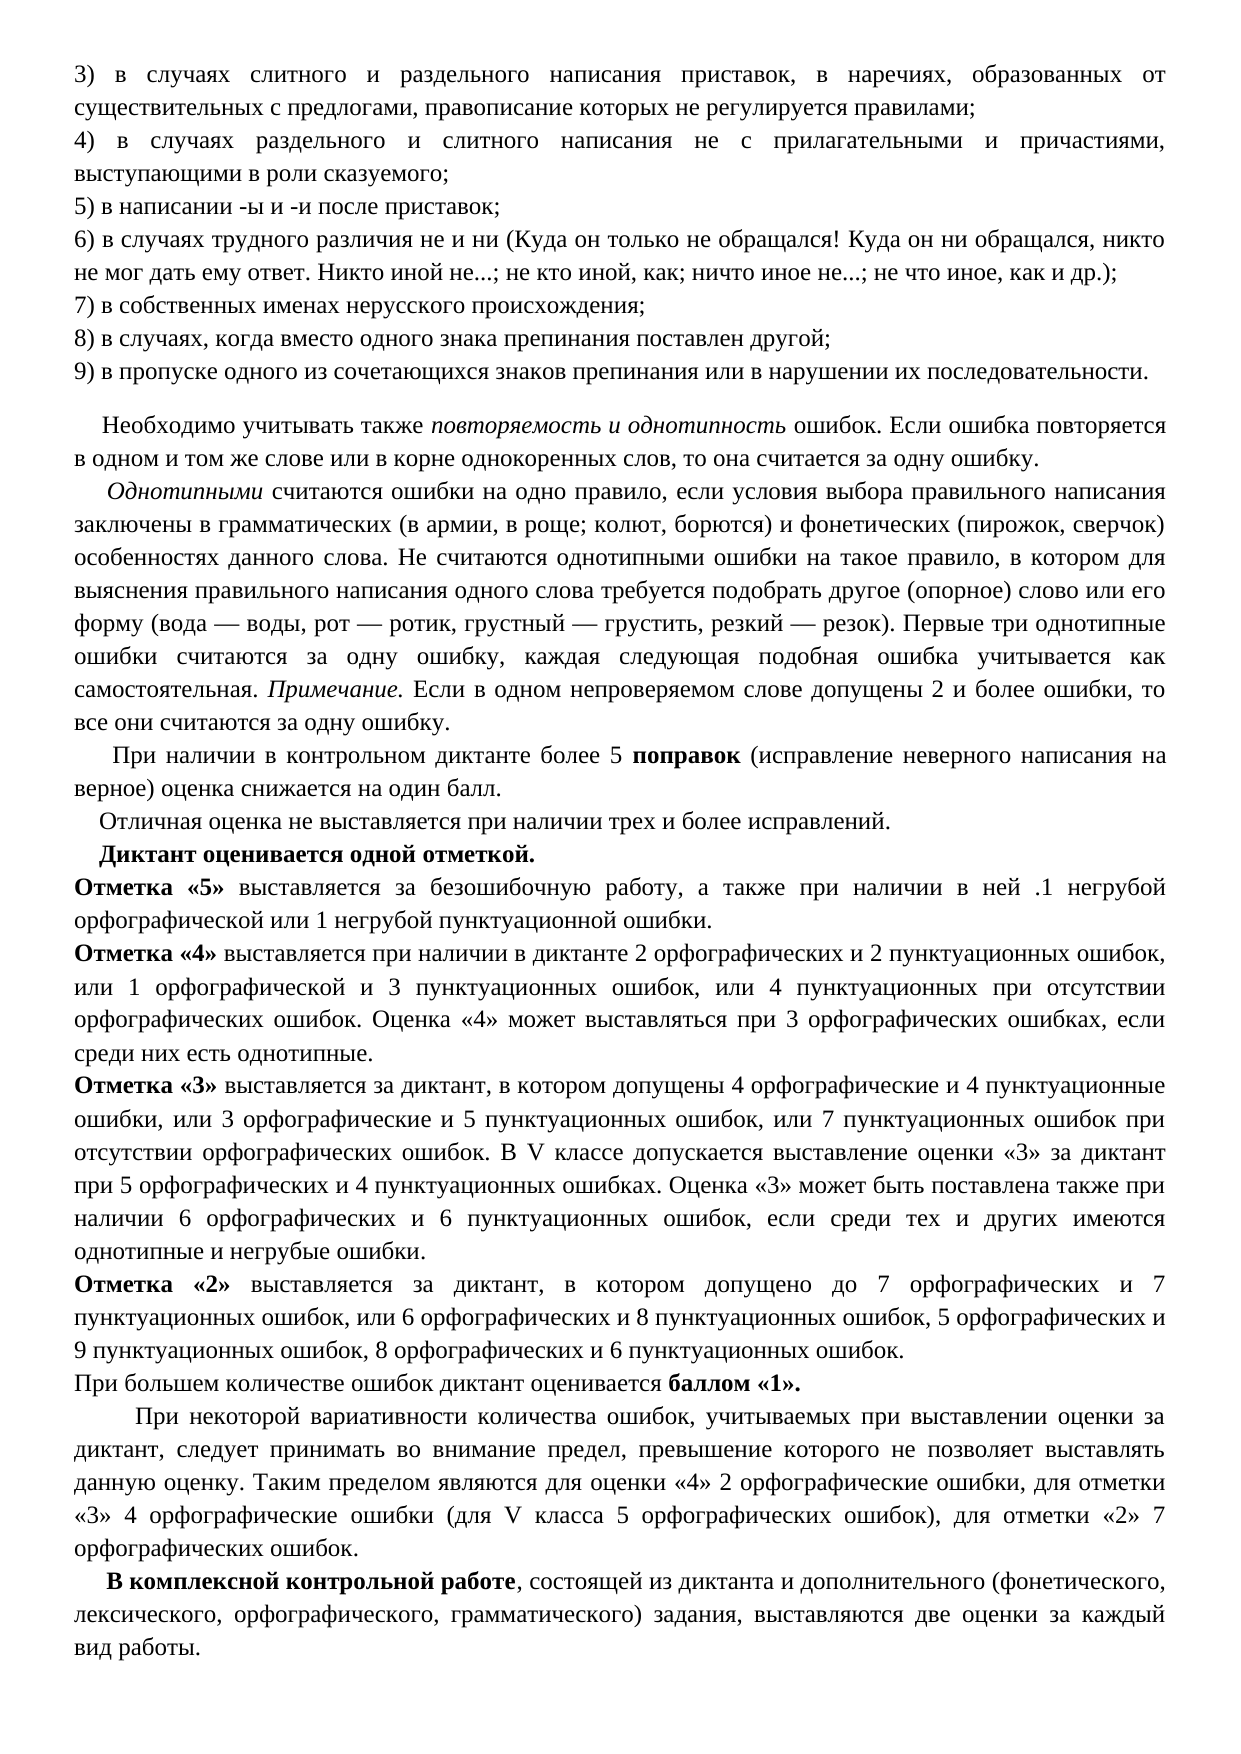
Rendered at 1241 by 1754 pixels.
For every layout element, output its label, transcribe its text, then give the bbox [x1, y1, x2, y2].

text Отметка «3» выставляется за диктант, в котором допущены 4 орфографические и 4 пунктуационные ошибки, или 3 орфографические и 5 пунктуационных ошибок, или 7 пунктуационных ошибок при отсутствии орфографических ошибок. В V классе допускается выставление оценки «3» за диктант при 5 орфографических и 4 пунктуационных ошибках. Оценка «3» может быть поставлена также при наличии 6 орфографических и 6 пунктуационных ошибок, если среди тех и других имеются однотипные и негрубые ошибки. [74, 1071, 1167, 1264]
text 3) в случаях слитного и раздельного написания приставок, в наречиях, образованных от существительных с предлогами, правописание которых не регулируется правилами; [74, 59, 1167, 121]
text Отличная оценка не выставляется при наличии трех и более исправлений. [74, 806, 1167, 835]
text Диктант оценивается одной отметкой. [74, 839, 1167, 868]
text Отметка «2» выставляется за диктант, в котором допущено до 7 орфографических и 7 пунктуационных ошибок, или 6 орфографических и 8 пунктуационных ошибок, 5 орфографических и 9 пунктуационных ошибок, 8 орфографических и 6 пунктуационных ошибок. [74, 1269, 1167, 1363]
text 7) в собственных именах нерусского происхождения; [74, 290, 1167, 319]
text Отметка «5» выставляется за безошибочную работу, а также при наличии в ней .1 негрубой орфографической или 1 негрубой пунктуационной ошибки. [74, 872, 1167, 934]
text 8) в случаях, когда вместо одного знака препинания поставлен другой; [74, 323, 1167, 352]
text При наличии в контрольном диктанте более 5 поправок (исправление неверного написания на верное) оценка снижается на один балл. [74, 740, 1167, 802]
text Отметка «4» выставляется при наличии в диктанте 2 орфографических и 2 пунктуационных ошибок, или 1 орфографической и 3 пунктуационных ошибок, или 4 пунктуационных при отсутствии орфографических ошибок. Оценка «4» может выставляться при 3 орфографических ошибках, если среди них есть однотипные. [74, 938, 1167, 1066]
text 9) в пропуске одного из сочетающихся знаков препинания или в нарушении их последовательности. [74, 356, 1167, 385]
text Однотипными считаются ошибки на одно правило, если условия выбора правильного написания заключены в грамматических (в армии, в роще; колют, борются) и фонетических (пирожок, сверчок) особенностях данного слова. Не считаются однотипными ошибки на такое правило, в котором для выяснения правильного написания одного слова требуется подобрать другое (опорное) слово или его форму (вода — воды, рот — ротик, грустный — грустить, резкий — резок). Первые три однотипные ошибки считаются за одну ошибку, каждая следующая подобная ошибка учитывается как самостоятельная. Примечание. Если в одном непроверяемом слове допущены 2 и более ошибки, то все они считаются за одну ошибку. [74, 476, 1167, 736]
text 6) в случаях трудного различия не и ни (Куда он только не обращался! Куда он ни обращался, никто не мог дать ему ответ. Никто иной не...; не кто иной, как; ничто иное не...; не что иное, как и др.); [74, 224, 1167, 286]
text 4) в случаях раздельного и слитного написания не с прилагательными и причастиями, выступающими в роли сказуемого; [74, 125, 1167, 187]
text В комплексной контрольной работе, состоящей из диктанта и дополнительного (фонетического, лексического, орфографического, грамматического) задания, выставляются две оценки за каждый вид работы. [74, 1566, 1167, 1661]
text При некоторой вариативности количества ошибок, учитываемых при выставлении оценки за диктант, следует принимать во внимание предел, превышение которого не позволяет выставлять данную оценку. Таким пределом являются для оценки «4» 2 орфографические ошибки, для отметки «3» 4 орфографические ошибки (для V класса 5 орфографических ошибок), для отметки «2» 7 орфографических ошибок. [74, 1401, 1167, 1562]
text Необходимо учитывать также повторяемость и однотипность ошибок. Если ошибка повторяется в одном и том же слове или в корне однокоренных слов, то она считается за одну ошибку. [74, 410, 1167, 472]
text 5) в написании -ы и -и после приставок; [74, 191, 1167, 220]
text При большем количестве ошибок диктант оценивается баллом «1». [74, 1368, 1167, 1397]
